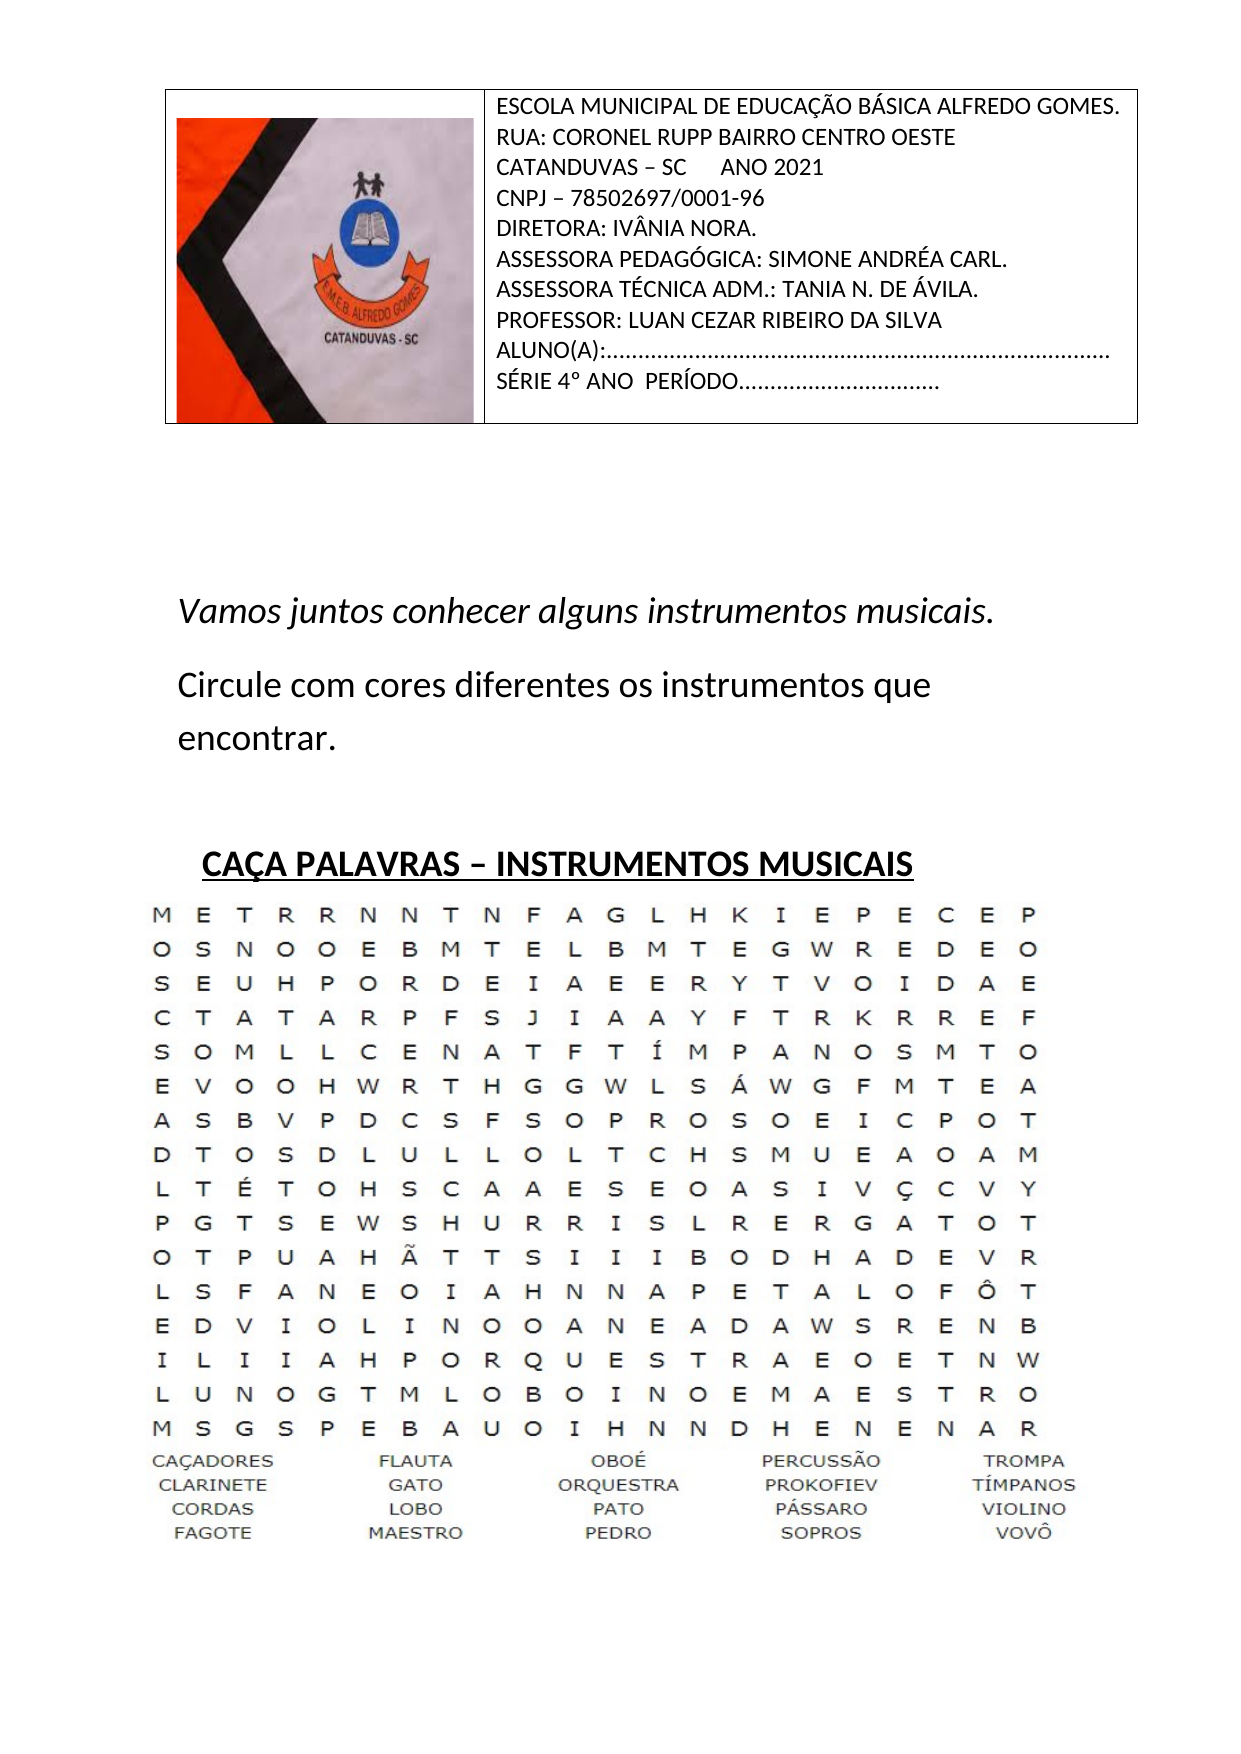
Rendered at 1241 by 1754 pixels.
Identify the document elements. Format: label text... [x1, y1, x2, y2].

text Circule com cores diferentes os instrumentos que encontrar. [177, 661, 1063, 759]
table_header [166, 90, 484, 423]
picture [176, 118, 474, 423]
picture [145, 902, 1095, 1581]
text Vamos juntos conhecer alguns instrumentos musicais. [177, 587, 1063, 633]
table_header ESCOLA MUNICIPAL DE EDUCAÇÃO BÁSICA ALFREDO GOMES. RUA: CORONEL RUPP BAIRRO CENTRO OESTE CATANDUVAS – SC ANO 2021 CNPJ – 78502697/0001-96 DIRETORA: IVÂNIA NORA. ASSESSORA PEDAGÓGICA: SIMONE ANDRÉA CARL. ASSESSORA TÉCNICA ADM.: TANIA N. DE ÁVILA. PROFESSOR: LUAN CEZAR RIBEIRO DA SILVA ALUNO(A):................................................................................ SÉRIE 4º ANO PERÍODO................................ [485, 90, 1137, 423]
